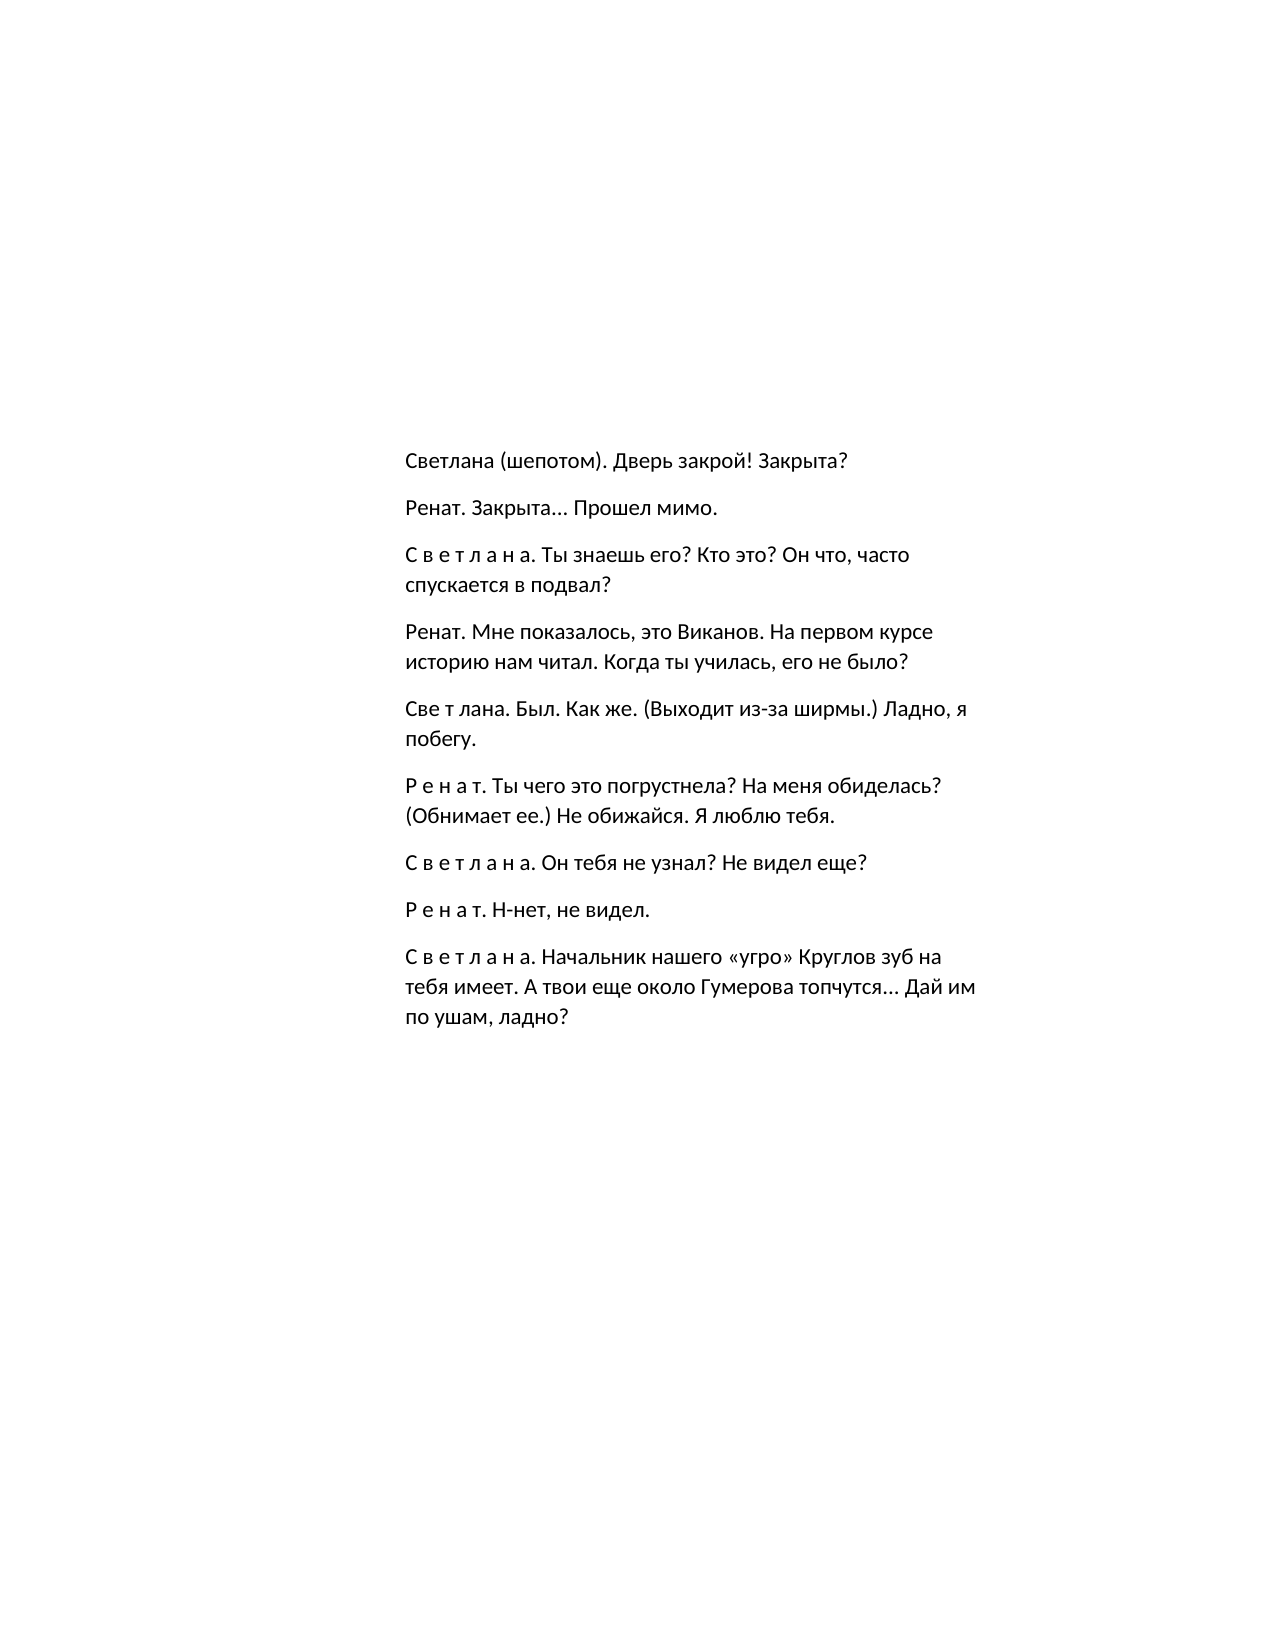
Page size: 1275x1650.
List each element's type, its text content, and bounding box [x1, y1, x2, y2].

text Ренат. Мне показалось, это Виканов. На первом курсе историю нам читал. Когда ты училась, его не было? [405, 617, 978, 675]
text С в е т л а н а. Ты знаешь его? Кто это? Он что, часто спускается в подвал? [405, 540, 978, 598]
text С в е т л а н а. Начальник нашего «угро» Круглов зуб на тебя имеет. А твои еще около Гумерова топчутся... Дай им по ушам, ладно? [405, 942, 978, 1031]
text Р е н а т. Н-нет, не видел. [405, 895, 978, 923]
text С в е т л а н а. Он тебя не узнал? Не видел еще? [405, 848, 978, 876]
text Светлана (шепотом). Дверь закрой! Закрыта? [405, 446, 978, 474]
text Ренат. Закрыта... Прошел мимо. [405, 493, 978, 521]
text Све т лана. Был. Как же. (Выходит из-за ширмы.) Ладно, я побегу. [405, 694, 978, 752]
text Р е н а т. Ты чего это погрустнела? На меня обиделась? (Обнимает ее.) Не обижайся. Я люблю тебя. [405, 771, 978, 829]
